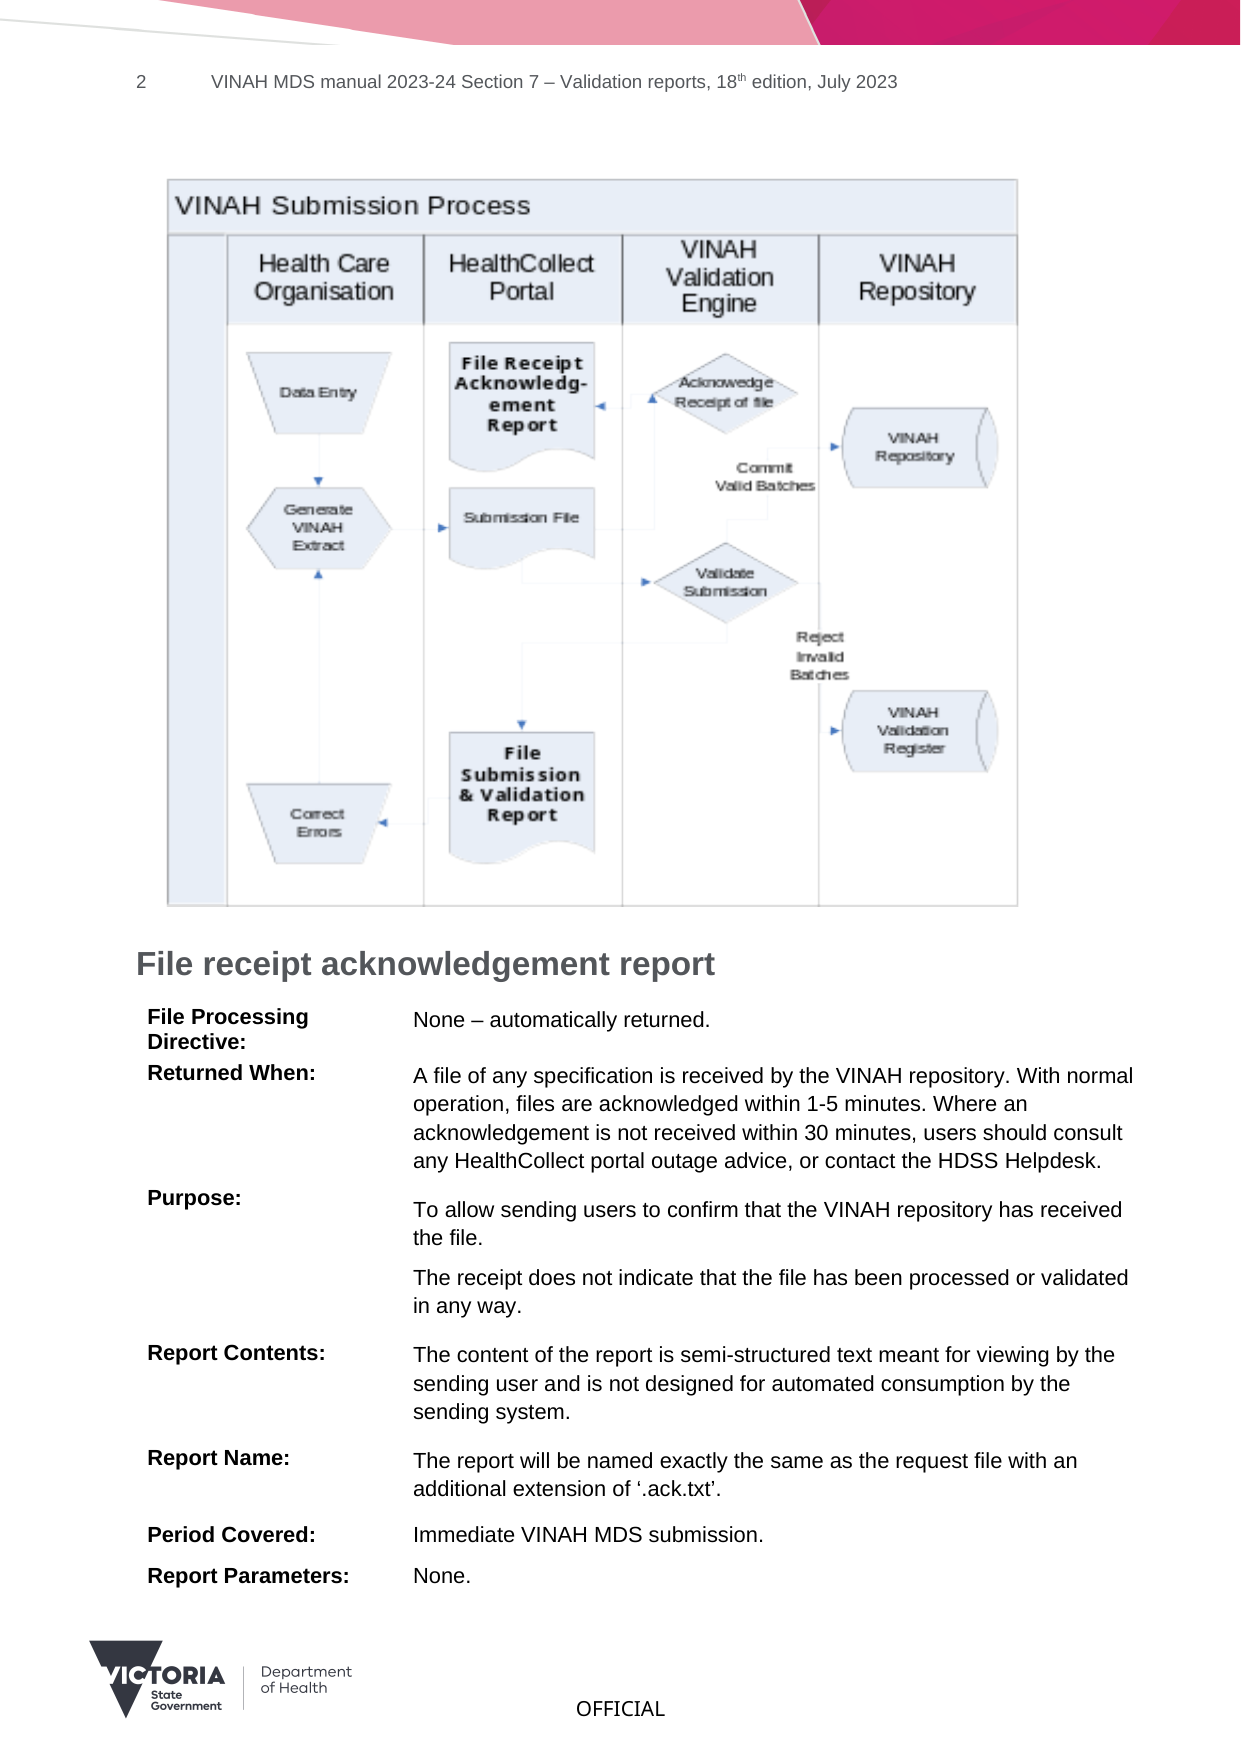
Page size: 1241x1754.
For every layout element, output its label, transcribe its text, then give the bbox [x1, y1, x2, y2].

table_cell None. [402, 1555, 1161, 1597]
table_cell Purpose: [136, 1185, 402, 1331]
table_cell The report will be named exactly the same as the request file with an additional extension of ‘.ack.txt’. [402, 1436, 1161, 1513]
table_cell A file of any specification is received by the VINAH repository. With normal operation, files are acknowledged within 1-5 minutes. Where an acknowledgement is not received within 30 minutes, users should consult any HealthCollect portal outage advice, or contact the HDSS Helpdesk. [402, 1060, 1161, 1185]
table_header None – automatically returned. [402, 995, 1161, 1060]
subtitle File receipt acknowledgement report [136, 944, 1104, 983]
table_header File Processing Directive: [136, 995, 402, 1060]
picture [0, 1595, 1241, 1754]
table_cell To allow sending users to confirm that the VINAH repository has received the file. The receipt does not indicate that the file has been processed or validated in any way. [402, 1185, 1161, 1331]
table_cell Report Contents: [136, 1331, 402, 1436]
table_cell Report Parameters: [136, 1555, 402, 1597]
table_cell Immediate VINAH MDS submission. [402, 1514, 1161, 1555]
table_cell Returned When: [136, 1060, 402, 1185]
table_cell Report Name: [136, 1436, 402, 1513]
table_cell The content of the report is semi-structured text meant for viewing by the sending user and is not designed for automated consumption by the sending system. [402, 1331, 1161, 1436]
table_cell Period Covered: [136, 1514, 402, 1555]
picture [0, 0, 1241, 45]
